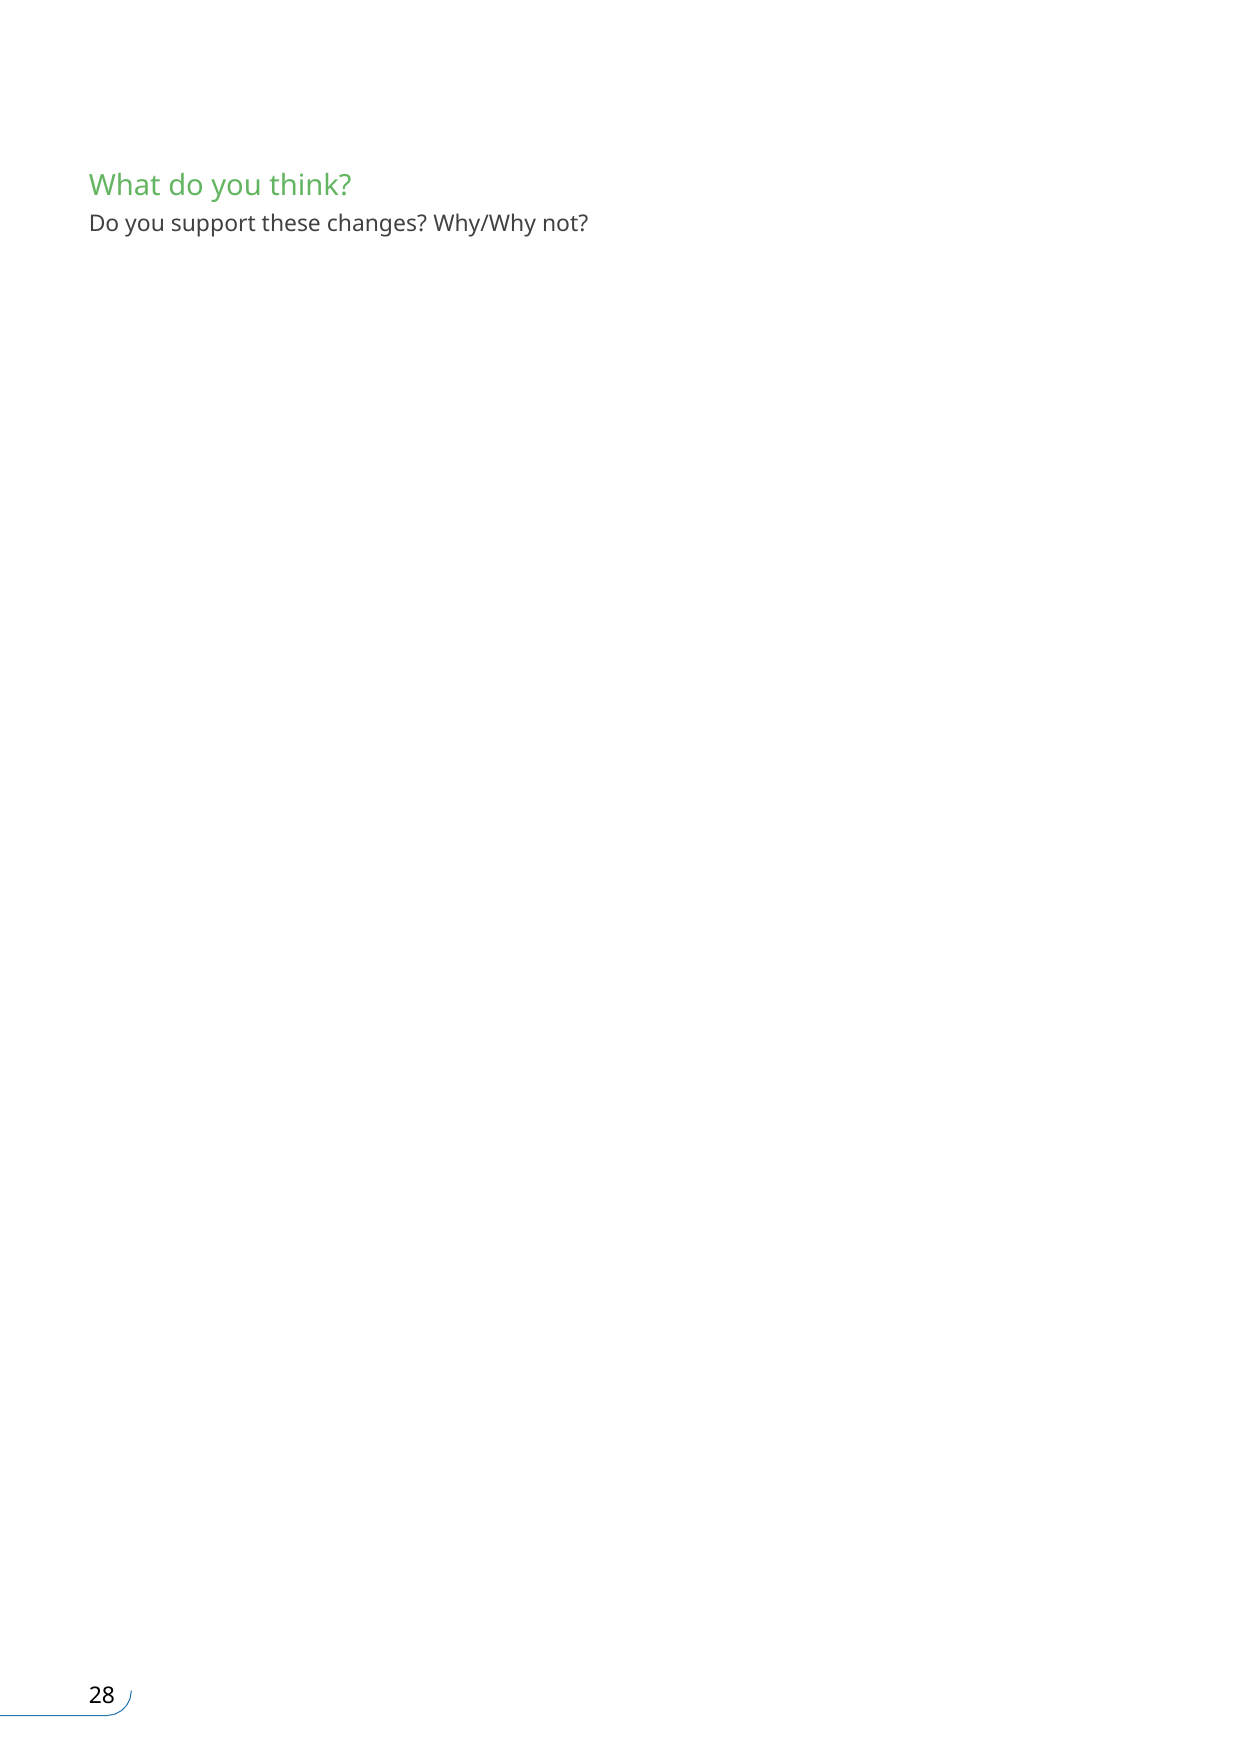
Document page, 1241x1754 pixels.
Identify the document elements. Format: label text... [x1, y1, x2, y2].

text Do you support these changes? Why/Why not? [88, 207, 1240, 239]
subtitle What do you think? [88, 164, 1240, 204]
